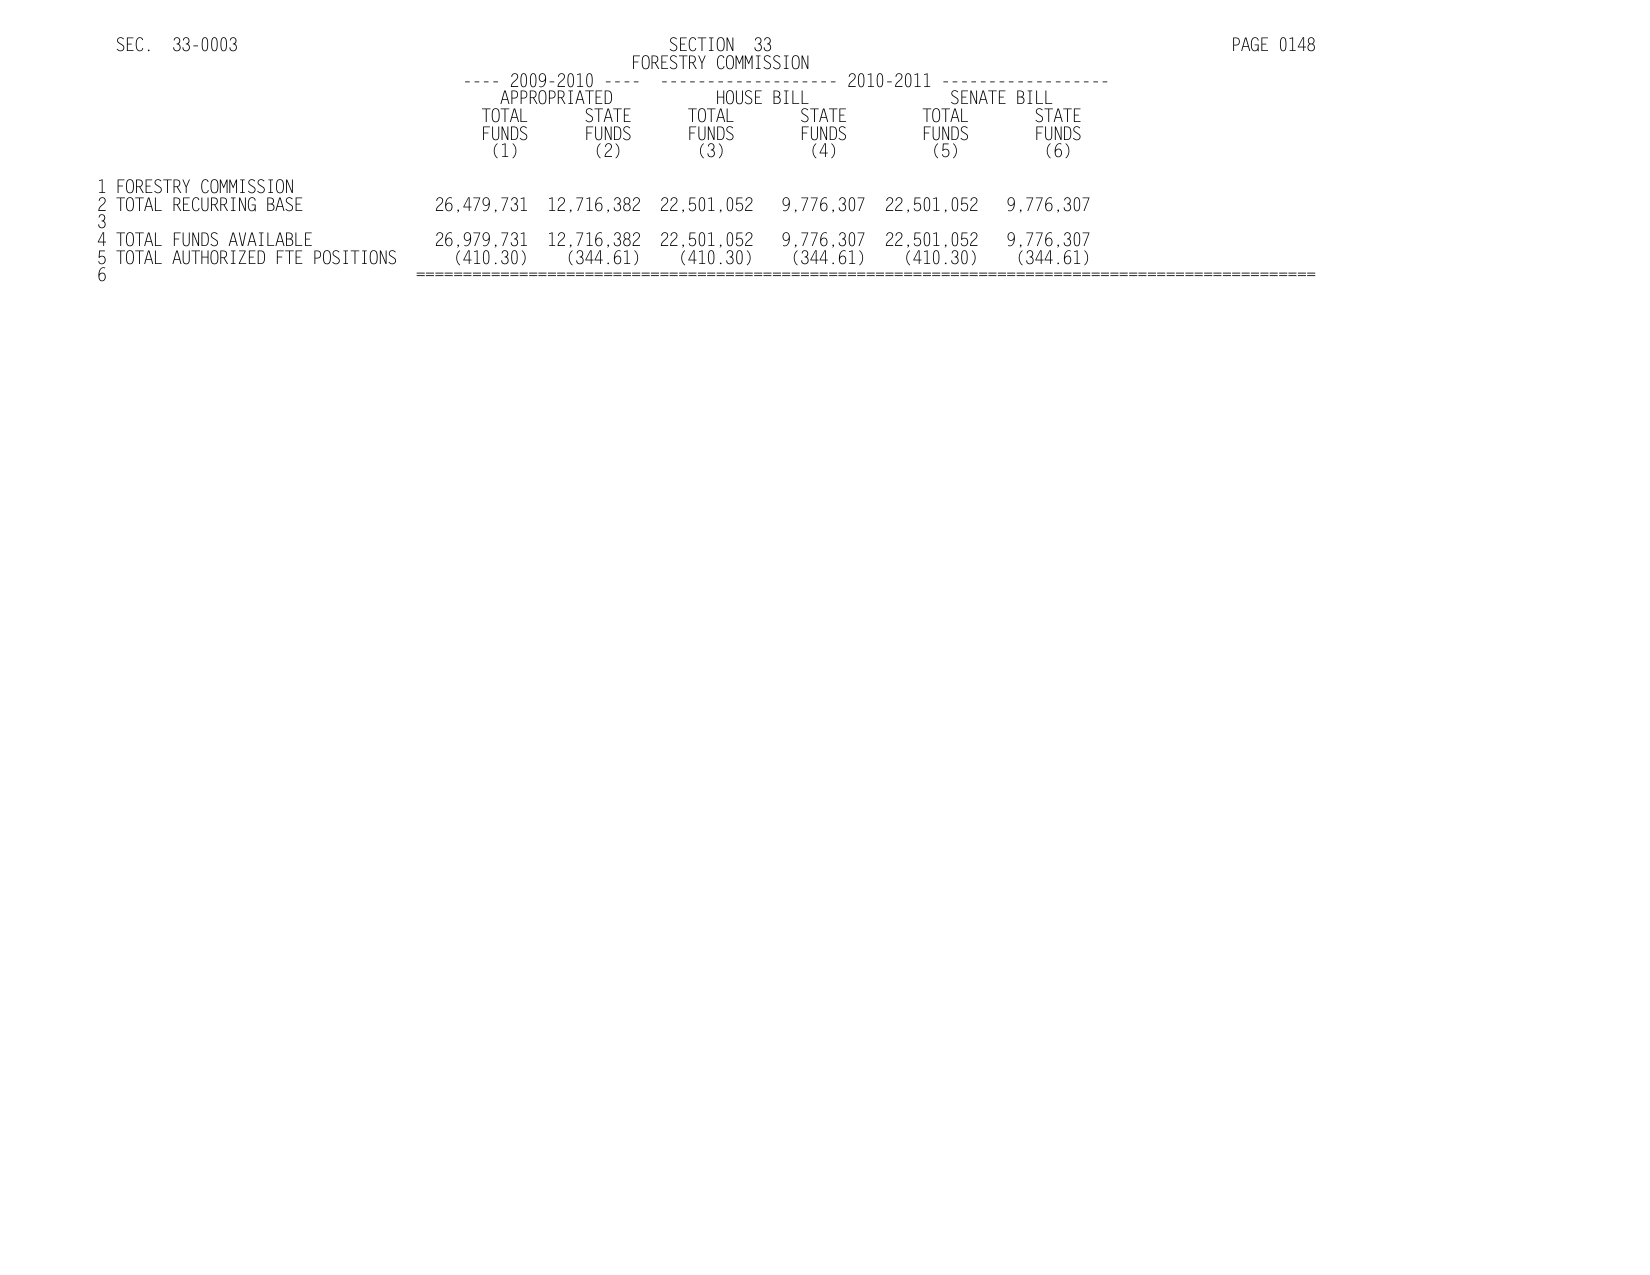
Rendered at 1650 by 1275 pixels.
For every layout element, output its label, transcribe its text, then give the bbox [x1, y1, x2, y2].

text TOTAL STATE TOTAL STATE TOTAL STATE [69, 108, 1582, 126]
text FORESTRY COMMISSION [69, 55, 1582, 73]
text 3 [69, 214, 1582, 232]
text (1) (2) (3) (4) (5) (6) [69, 144, 1582, 161]
text 4 TOTAL FUNDS AVAILABLE 26,979,731 12,716,382 22,501,052 9,776,307 22,501,052 9,776,307 [69, 232, 1582, 250]
text 2 TOTAL RECURRING BASE 26,479,731 12,716,382 22,501,052 9,776,307 22,501,052 9,776,307 [69, 197, 1582, 214]
text APPROPRIATED HOUSE BILL SENATE BILL [69, 91, 1582, 108]
text SEC. 33-0003 SECTION 33 PAGE 0148 [69, 37, 1582, 55]
text 5 TOTAL AUTHORIZED FTE POSITIONS (410.30) (344.61) (410.30) (344.61) (410.30) (344.61) [69, 250, 1582, 268]
text ---- 2009-2010 ---- ------------------- 2010-2011 ------------------ [69, 73, 1582, 91]
text 1 FORESTRY COMMISSION [69, 179, 1582, 197]
text 6 ================================================================================================ [69, 268, 1582, 285]
text FUNDS FUNDS FUNDS FUNDS FUNDS FUNDS [69, 126, 1582, 144]
